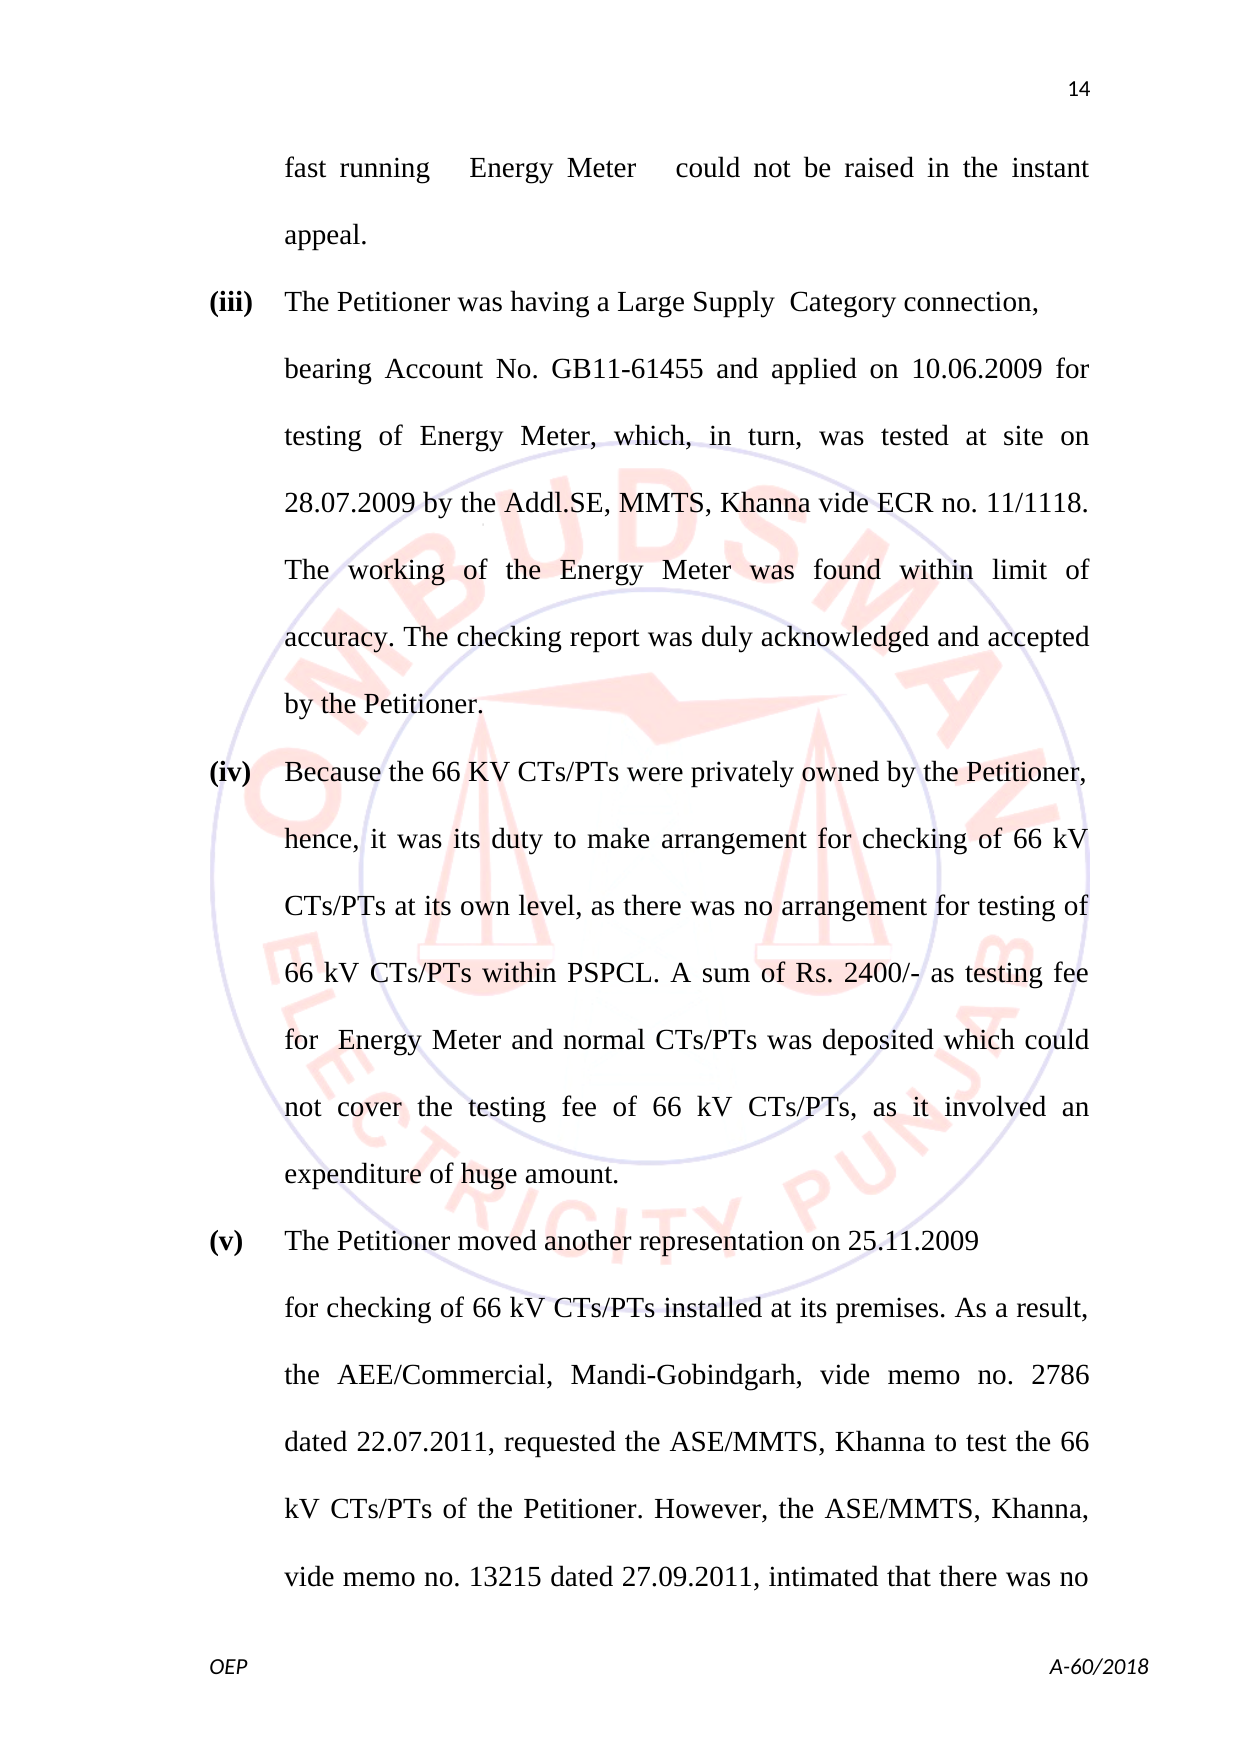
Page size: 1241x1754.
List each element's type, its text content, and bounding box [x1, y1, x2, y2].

list Because the 66 KV CTs/PTs were privately owned by the Petitioner, [209, 754, 1090, 787]
list bearing Account No. GB11-61455 and applied on 10.06.2009 for testing of Energy Meter, which, in turn, was tested at site on 28.07.2009 by the Addl.SE, MMTS, Khanna vide ECR no. 11/1118. The working of the Energy Meter was found within limit of accuracy. The checking report was duly acknowledged and accepted by the Petitioner. [284, 351, 1090, 720]
list The Petitioner was having a Large Supply Category connection, [209, 284, 1090, 318]
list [284, 150, 1090, 251]
list The Petitioner moved another representation on 25.11.2009 [209, 1223, 1090, 1257]
list hence, it was its duty to make arrangement for checking of 66 kV CTs/PTs at its own level, as there was no arrangement for testing of 66 kV CTs/PTs within PSPCL. A sum of Rs. 2400/- as testing fee for Energy Meter and normal CTs/PTs was deposited which could not cover the testing fee of 66 kV CTs/PTs, as it involved an expenditure of huge amount. [284, 821, 1090, 1190]
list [284, 1290, 1090, 1592]
